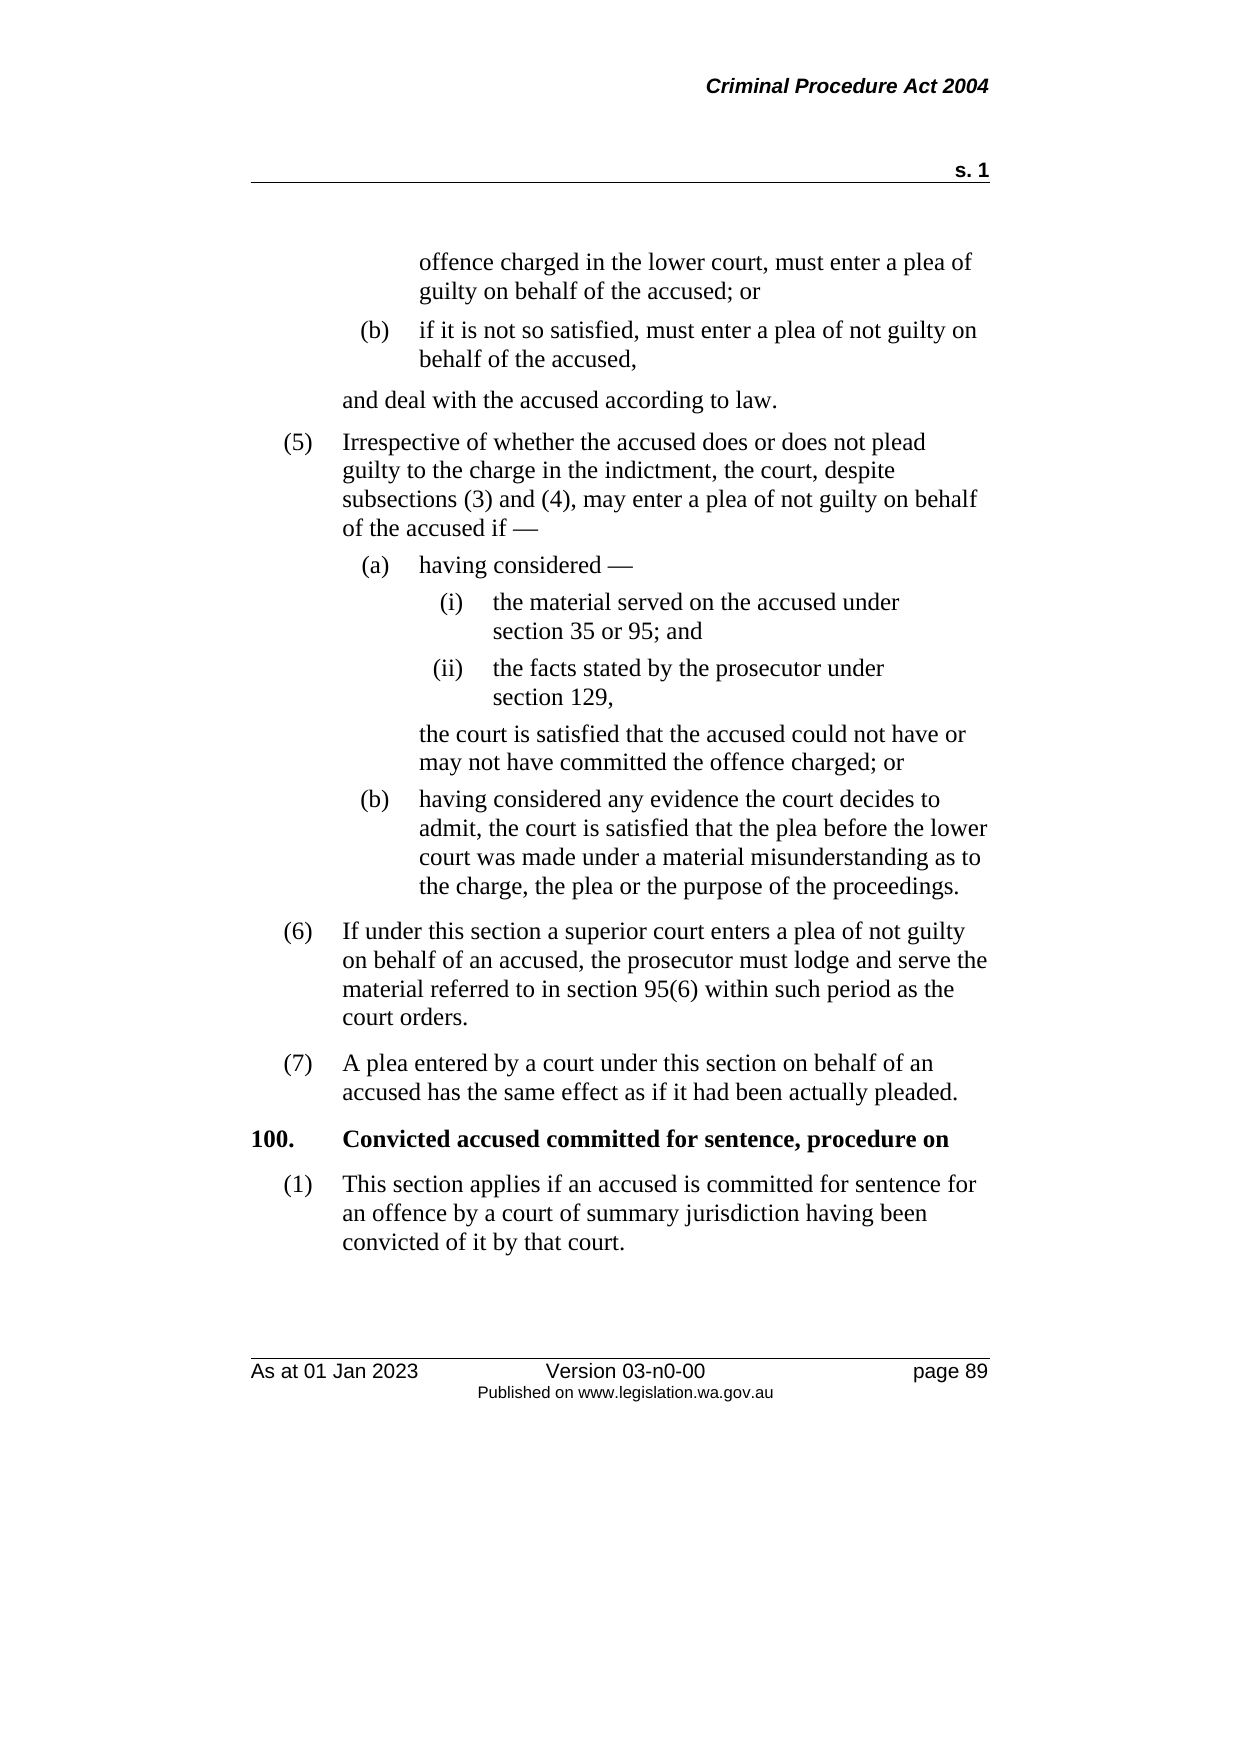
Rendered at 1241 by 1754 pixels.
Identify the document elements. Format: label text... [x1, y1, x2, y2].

text the court is satisfied that the accused could not have or may not have committed the offence charged; or [251, 719, 990, 776]
text (1) This section applies if an accused is committed for sentence for an offence by a court of summary jurisdiction having been convicted of it by that court. [251, 1169, 990, 1256]
text (a) having considered — [251, 550, 990, 579]
text (6) If under this section a superior court enters a plea of not guilty on behalf of an accused, the prosecutor must lodge and serve the material referred to in section 95(6) within such period as the court orders. [251, 916, 990, 1031]
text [251, 247, 990, 305]
text (5) Irrespective of whether the accused does or does not plead guilty to the charge in the indictment, the court, despite subsections (3) and (4), may enter a plea of not guilty on behalf of the accused if — [251, 427, 990, 542]
subtitle 100. Convicted accused committed for sentence, procedure on [251, 1124, 990, 1153]
text and deal with the accused according to law. [251, 385, 990, 414]
text (ii) the facts stated by the prosecutor under section 129, [251, 653, 990, 710]
text (i) the material served on the accused under section 35 or 95; and [251, 587, 990, 644]
text (7) A plea entered by a court under this section on behalf of an accused has the same effect as if it had been actually pleaded. [251, 1048, 990, 1105]
text (b) if it is not so satisfied, must enter a plea of not guilty on behalf of the accused, [251, 315, 990, 373]
text (b) having considered any evidence the court decides to admit, the court is satisfied that the plea before the lower court was made under a material misunderstanding as to the charge, the plea or the purpose of the proceedings. [251, 784, 990, 899]
